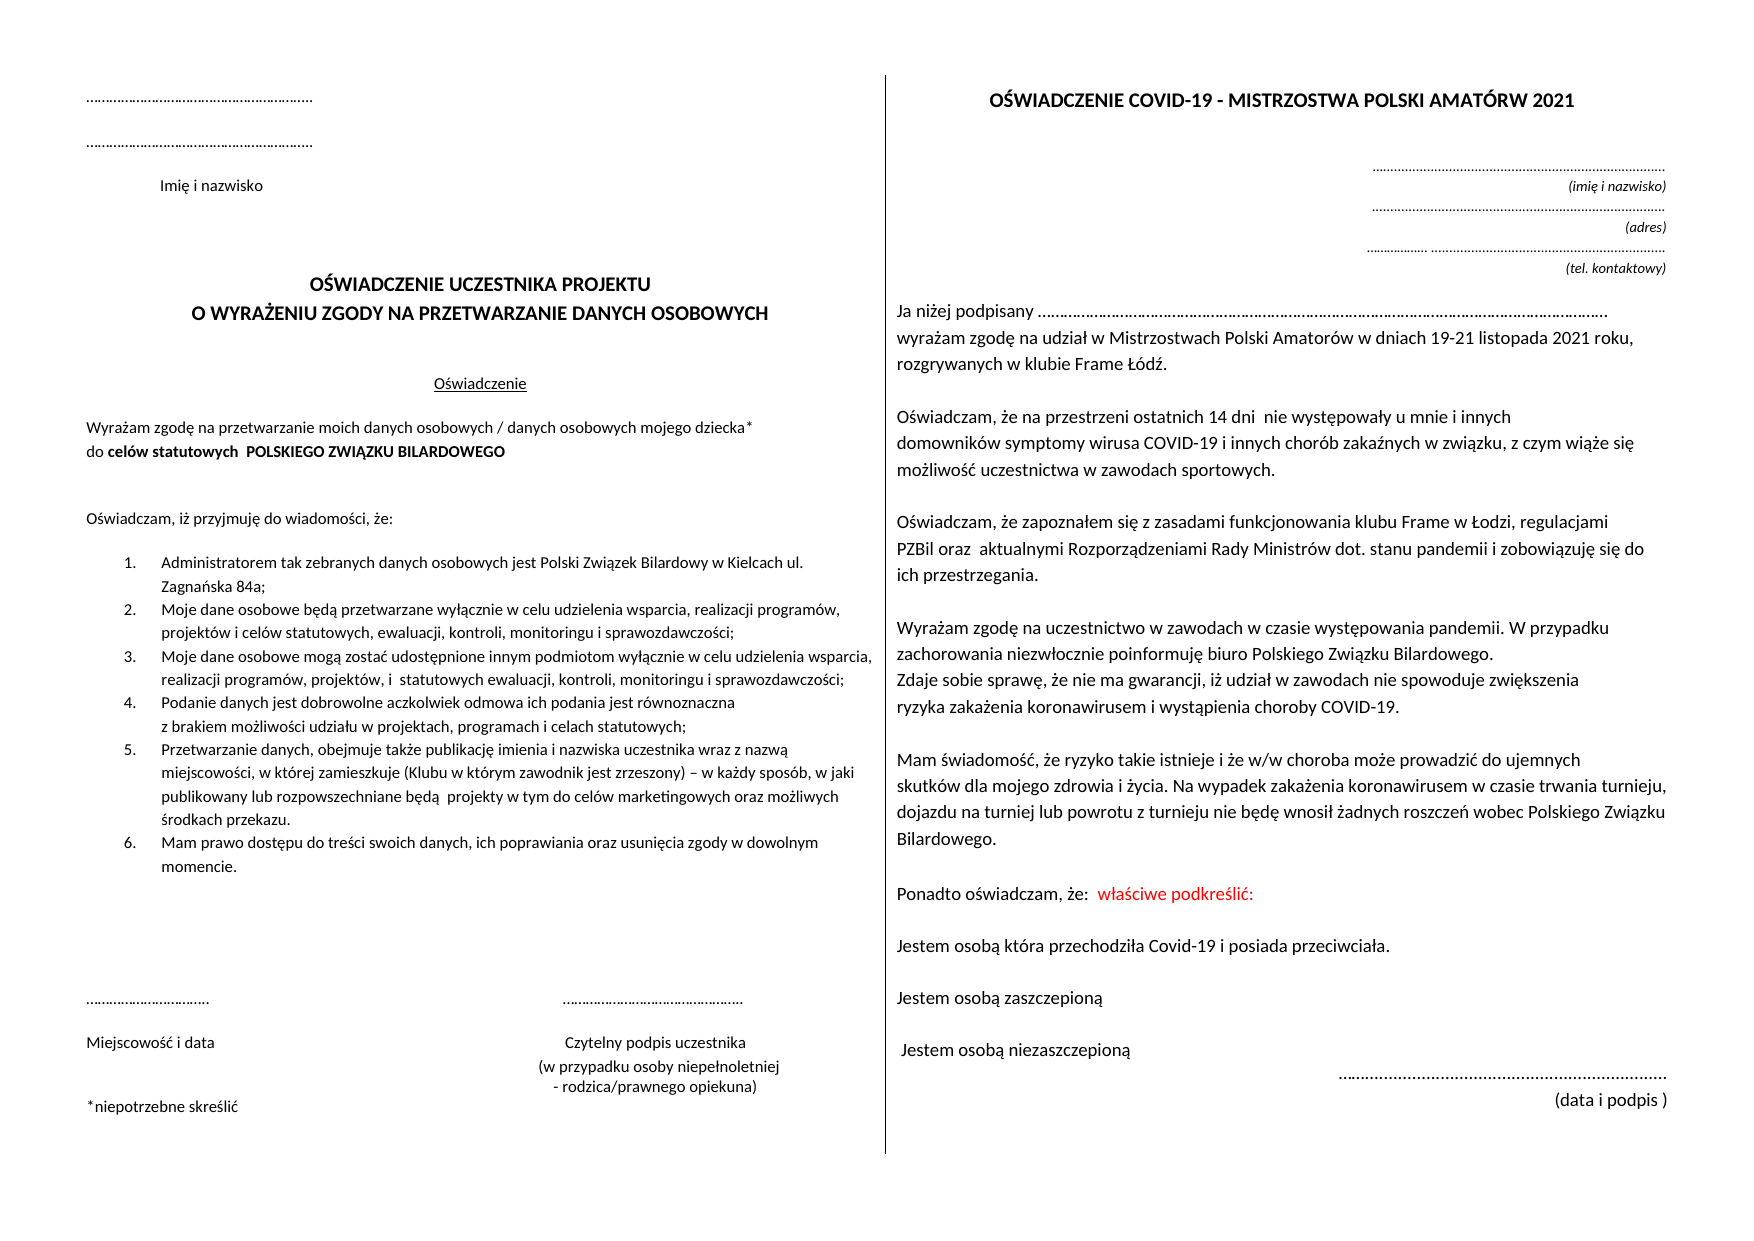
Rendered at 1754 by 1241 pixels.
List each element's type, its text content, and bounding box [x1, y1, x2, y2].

table_header OŚWIADCZENIE COVID-19 - MISTRZOSTWA POLSKI AMATÓRW 2021 …............................................................................. (imię i nazwisko) ................................................................................ (adres) ……………… ................................................................ (tel. kontaktowy) Ja niżej podpisany …………………………………………………………………………………………………………………… wyrażam zgodę na udział w Mistrzostwach Polski Amatorów w dniach 19-21 listopada 2021 roku, rozgrywanych w klubie Frame Łódź. Oświadczam, że na przestrzeni ostatnich 14 dni nie występowały u mnie i innych domowników symptomy wirusa COVID-19 i innych chorób zakaźnych w związku, z czym wiąże się możliwość uczestnictwa w zawodach sportowych. Oświadczam, że zapoznałem się z zasadami funkcjonowania klubu Frame w Łodzi, regulacjami PZBil oraz aktualnymi Rozporządzeniami Rady Ministrów dot. stanu pandemii i zobowiązuję się do ich przestrzegania. Wyrażam zgodę na uczestnictwo w zawodach w czasie występowania pandemii. W przypadku zachorowania niezwłocznie poinformuję biuro Polskiego Związku Bilardowego. Zdaje sobie sprawę, że nie ma gwarancji, iż udział w zawodach nie spowoduje zwiększenia ryzyka zakażenia koronawirusem i wystąpienia choroby COVID-19. Mam świadomość, że ryzyko takie istnieje i że w/w choroba może prowadzić do ujemnych skutków dla mojego zdrowia i życia. Na wypadek zakażenia koronawirusem w czasie trwania turnieju, dojazdu na turniej lub powrotu z turnieju nie będę wnosił żadnych roszczeń wobec Polskiego Związku Bilardowego. Ponadto oświadczam, że: właściwe podkreślić: Jestem osobą która przechodziła Covid-19 i posiada przeciwciała. Jestem osobą zaszczepioną Jestem osobą niezaszczepioną ……................................................................ (data i podpis ) [886, 75, 1679, 1153]
table_header ………………………………………………….. ………………………………………………….. Imię i nazwisko OŚWIADCZENIE UCZESTNIKA PROJEKTU O WYRAŻENIU ZGODY NA PRZETWARZANIE DANYCH OSOBOWYCH Oświadczenie Wyrażam zgodę na przetwarzanie moich danych osobowych / danych osobowych mojego dziecka* do celów statutowych POLSKIEGO ZWIĄZKU BILARDOWEGO Oświadczam, iż przyjmuję do wiadomości, że: Administratorem tak zebranych danych osobowych jest Polski Związek Bilardowy w Kielcach ul. Zagnańska 84a; Moje dane osobowe będą przetwarzane wyłącznie w celu udzielenia wsparcia, realizacji programów, projektów i celów statutowych, ewaluacji, kontroli, monitoringu i sprawozdawczości; Moje dane osobowe mogą zostać udostępnione innym podmiotom wyłącznie w celu udzielenia wsparcia, realizacji programów, projektów, i statutowych ewaluacji, kontroli, monitoringu i sprawozdawczości; Podanie danych jest dobrowolne aczkolwiek odmowa ich podania jest równoznaczna z brakiem możliwości udziału w projektach, programach i celach statutowych; Przetwarzanie danych, obejmuje także publikację imienia i nazwiska uczestnika wraz z nazwą miejscowości, w której zamieszkuje (Klubu w którym zawodnik jest zrzeszony) – w każdy sposób, w jaki publikowany lub rozpowszechniane będą projekty w tym do celów marketingowych oraz możliwych środkach przekazu. Mam prawo dostępu do treści swoich danych, ich poprawiania oraz usunięcia zgody w dowolnym momencie. ………………………….. ……………………………………….. Miejscowość i data Czytelny podpis uczestnika (w przypadku osoby niepełnoletniej - rodzica/prawnego opiekuna) *niepotrzebne skreślić [75, 75, 885, 1153]
